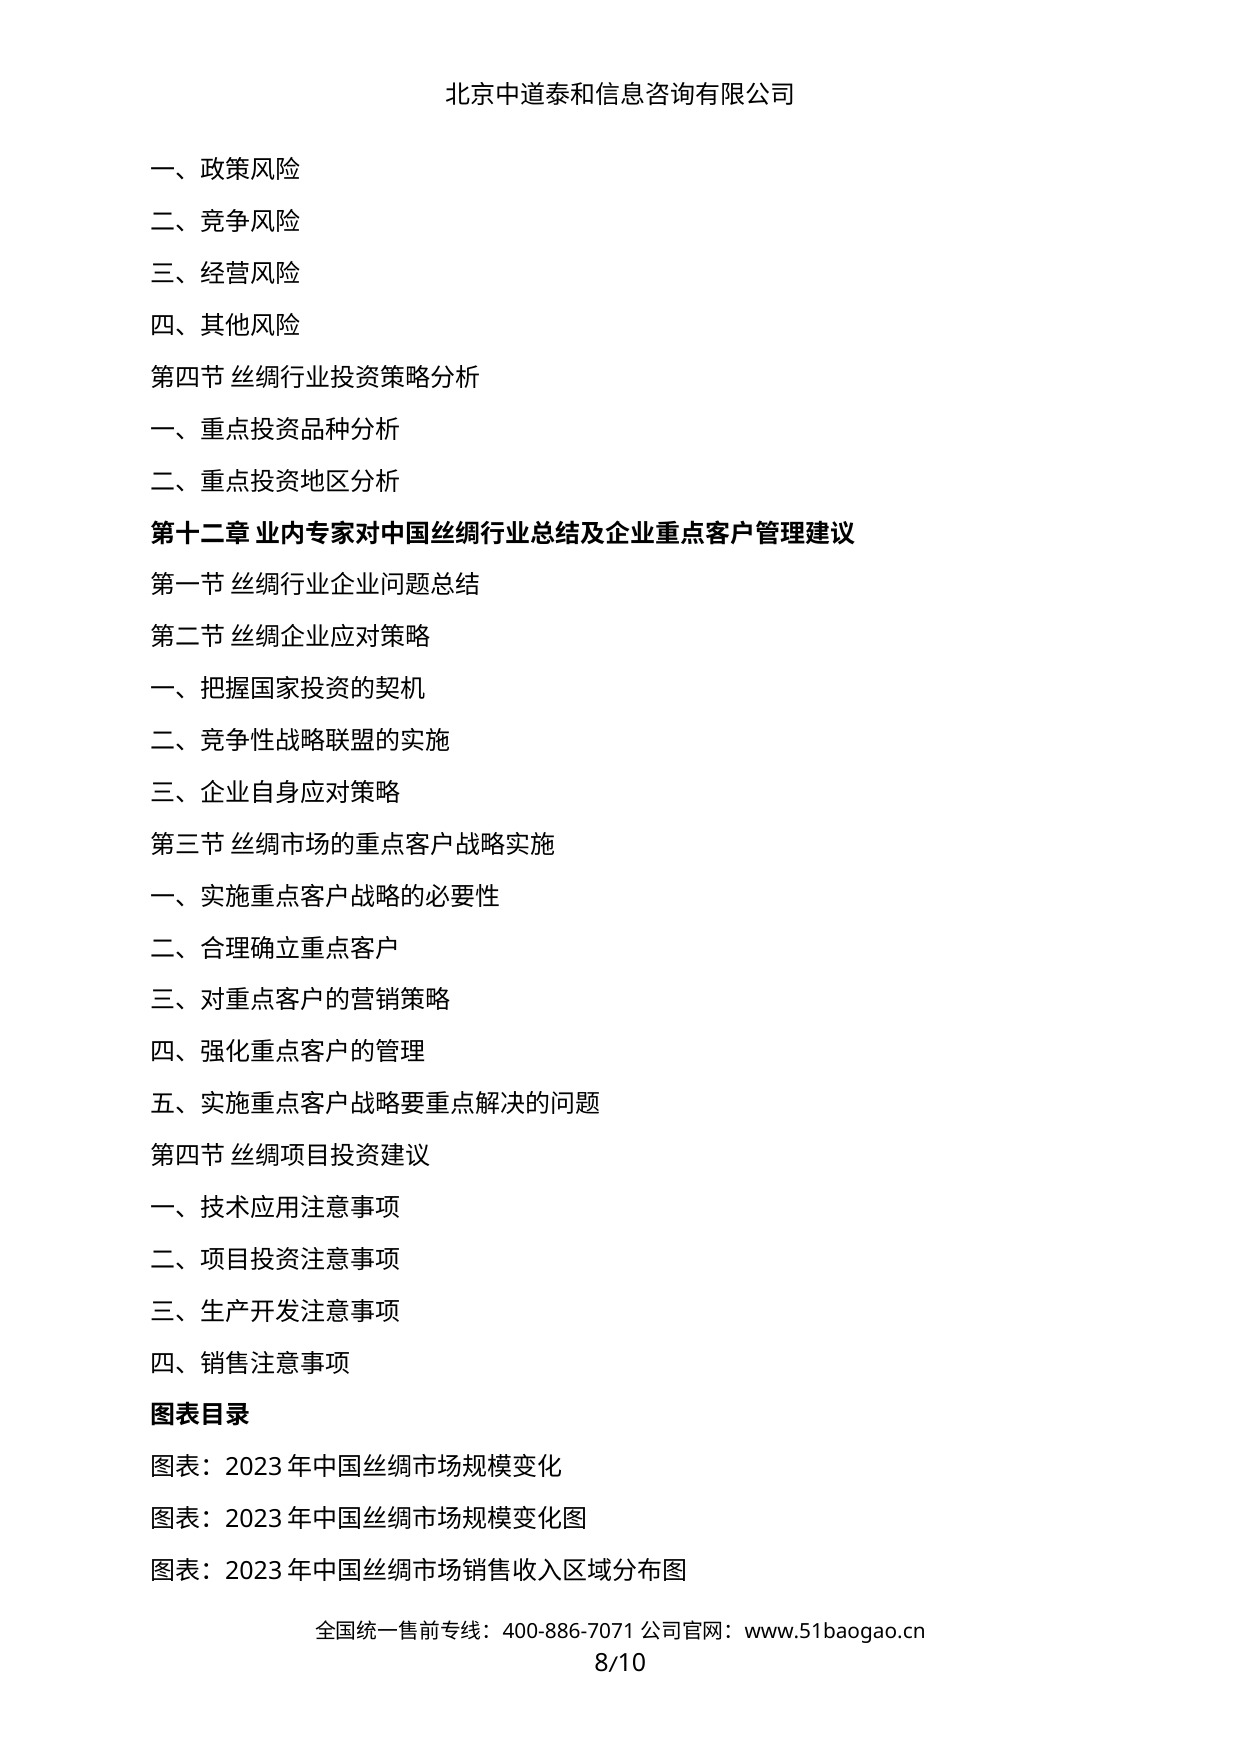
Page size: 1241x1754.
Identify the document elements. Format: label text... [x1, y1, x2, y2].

text 图表：2023年中国丝绸市场规模变化图 [150, 1499, 1090, 1535]
text 图表：2023年中国丝绸市场销售收入区域分布图 [150, 1551, 1090, 1587]
text 一、重点投资品种分析 [150, 409, 1090, 446]
text 第四节 丝绸行业投资策略分析 [150, 357, 1090, 394]
text 三、经营风险 [150, 254, 1090, 290]
text 二、合理确立重点客户 [150, 928, 1090, 964]
text 二、竞争风险 [150, 202, 1090, 238]
text 第二节 丝绸企业应对策略 [150, 617, 1090, 653]
text 四、其他风险 [150, 306, 1090, 342]
text 四、强化重点客户的管理 [150, 1032, 1090, 1068]
text 一、政策风险 [150, 150, 1090, 186]
text 二、重点投资地区分析 [150, 461, 1090, 497]
text 五、实施重点客户战略要重点解决的问题 [150, 1084, 1090, 1120]
text 图表：2023年中国丝绸市场规模变化 [150, 1447, 1090, 1483]
text 二、竞争性战略联盟的实施 [150, 721, 1090, 757]
text 第三节 丝绸市场的重点客户战略实施 [150, 824, 1090, 861]
text 三、生产开发注意事项 [150, 1291, 1090, 1327]
text 三、企业自身应对策略 [150, 772, 1090, 809]
text 二、项目投资注意事项 [150, 1239, 1090, 1276]
text 第十二章 业内专家对中国丝绸行业总结及企业重点客户管理建议 [150, 513, 1090, 549]
text 三、对重点客户的营销策略 [150, 980, 1090, 1016]
text 第四节 丝绸项目投资建议 [150, 1136, 1090, 1172]
text 一、技术应用注意事项 [150, 1187, 1090, 1224]
text 图表目录 [150, 1395, 1090, 1431]
text 第一节 丝绸行业企业问题总结 [150, 565, 1090, 601]
text 一、实施重点客户战略的必要性 [150, 876, 1090, 912]
text 四、销售注意事项 [150, 1343, 1090, 1379]
text 一、把握国家投资的契机 [150, 669, 1090, 705]
